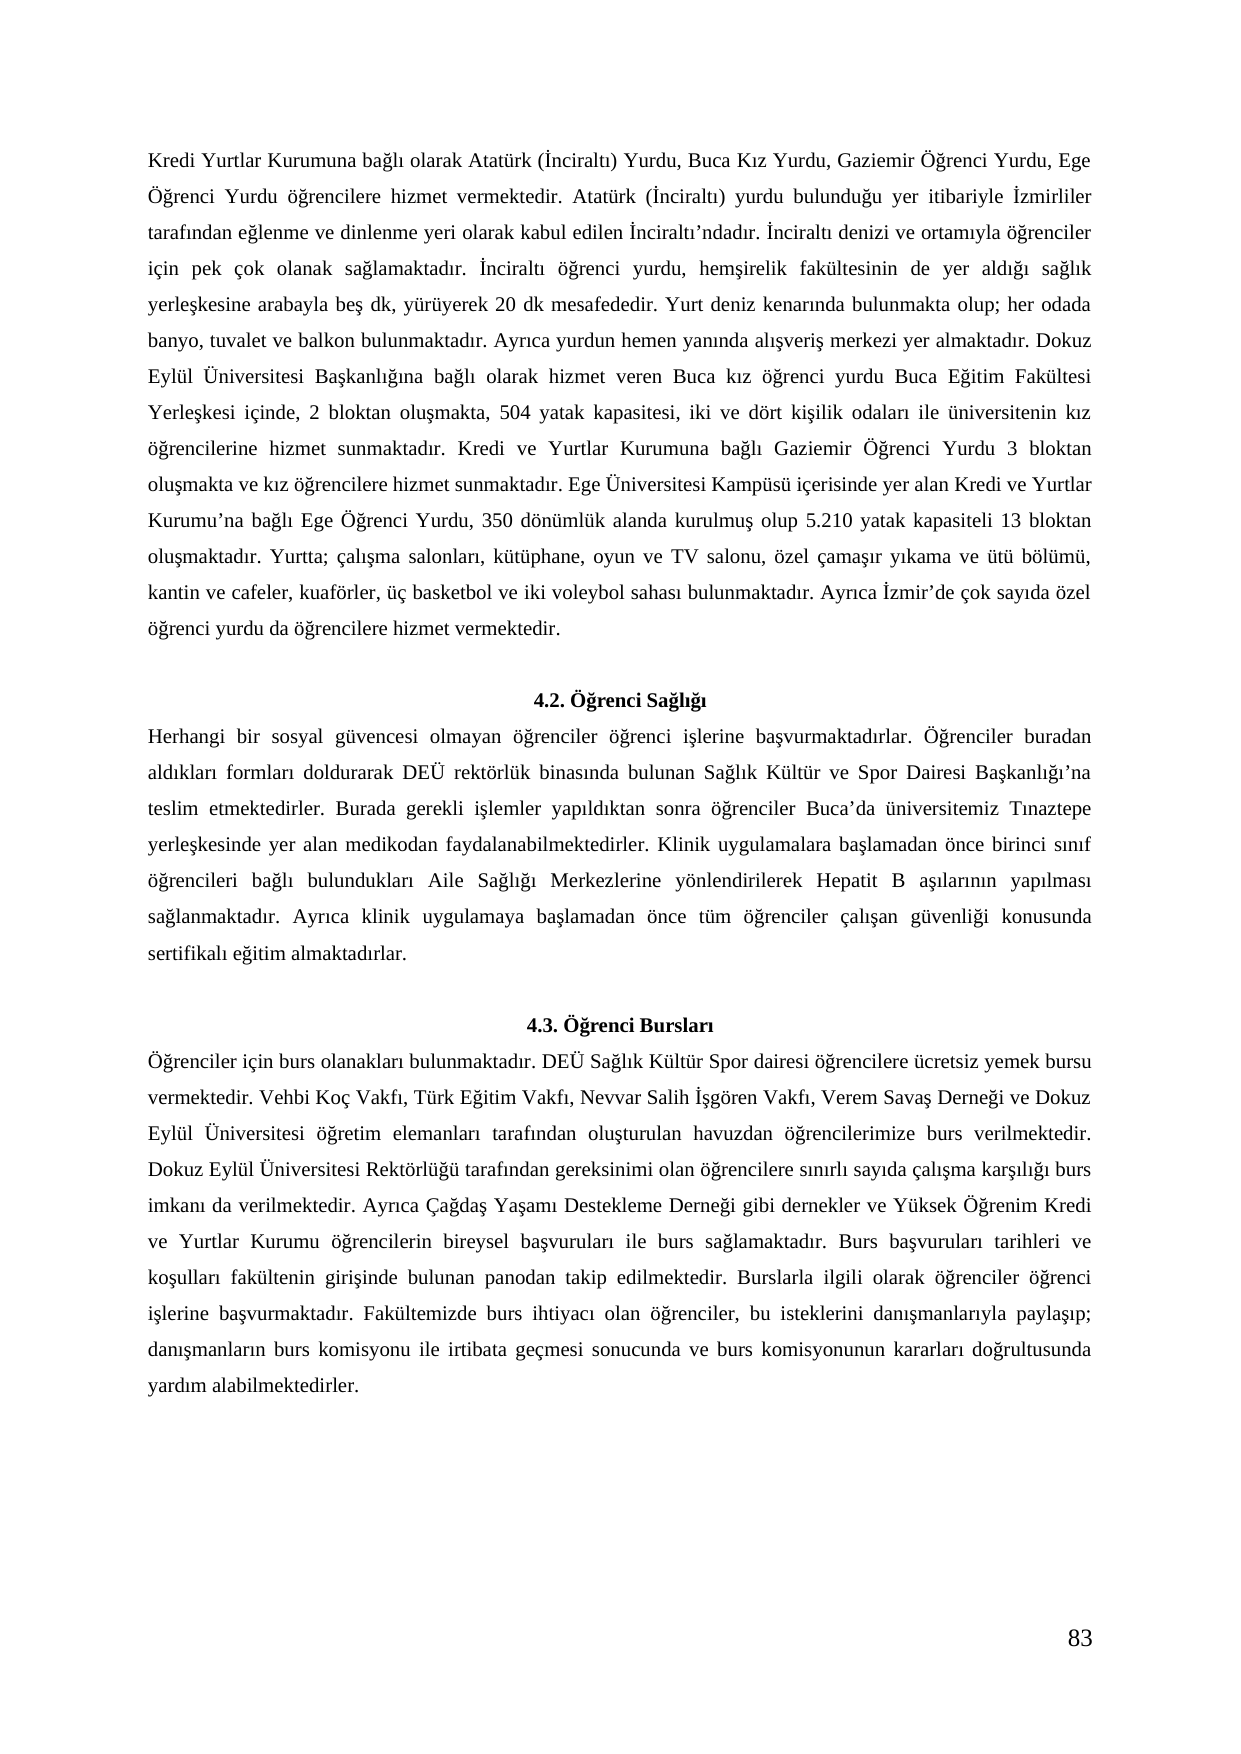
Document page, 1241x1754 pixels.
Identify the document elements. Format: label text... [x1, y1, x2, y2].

subtitle 4.3. Öğrenci Bursları [148, 1013, 1093, 1037]
text Herhangi bir sosyal güvencesi olmayan öğrenciler öğrenci işlerine başvurmaktadırlar. Öğrenciler buradan aldıkları formları doldurarak DEÜ rektörlük binasında bulunan Sağlık Kültür ve Spor Dairesi Başkanlığı’na teslim etmektedirler. Burada gerekli işlemler yapıldıktan sonra öğrenciler Buca’da üniversitemiz Tınaztepe yerleşkesinde yer alan medikodan faydalanabilmektedirler. Klinik uygulamalara başlamadan önce birinci sınıf öğrencileri bağlı bulundukları Aile Sağlığı Merkezlerine yönlendirilerek Hepatit B aşılarının yapılması sağlanmaktadır. Ayrıca klinik uygulamaya başlamadan önce tüm öğrenciler çalışan güvenliği konusunda sertifikalı eğitim almaktadırlar. [148, 724, 1093, 964]
text Öğrenciler için burs olanakları bulunmaktadır. DEÜ Sağlık Kültür Spor dairesi öğrencilere ücretsiz yemek bursu vermektedir. Vehbi Koç Vakfı, Türk Eğitim Vakfı, Nevvar Salih İşgören Vakfı, Verem Savaş Derneği ve Dokuz Eylül Üniversitesi öğretim elemanları tarafından oluşturulan havuzdan öğrencilerimize burs verilmektedir. Dokuz Eylül Üniversitesi Rektörlüğü tarafından gereksinimi olan öğrencilere sınırlı sayıda çalışma karşılığı burs imkanı da verilmektedir. Ayrıca Çağdaş Yaşamı Destekleme Derneği gibi dernekler ve Yüksek Öğrenim Kredi ve Yurtlar Kurumu öğrencilerin bireysel başvuruları ile burs sağlamaktadır. Burs başvuruları tarihleri ve koşulları fakültenin girişinde bulunan panodan takip edilmektedir. Burslarla ilgili olarak öğrenciler öğrenci işlerine başvurmaktadır. Fakültemizde burs ihtiyacı olan öğrenciler, bu isteklerini danışmanlarıyla paylaşıp; danışmanların burs komisyonu ile irtibata geçmesi sonucunda ve burs komisyonunun kararları doğrultusunda yardım alabilmektedirler. [148, 1049, 1093, 1397]
text Kredi Yurtlar Kurumuna bağlı olarak Atatürk (İnciraltı) Yurdu, Buca Kız Yurdu, Gaziemir Öğrenci Yurdu, Ege Öğrenci Yurdu öğrencilere hizmet vermektedir. Atatürk (İnciraltı) yurdu bulunduğu yer itibariyle İzmirliler tarafından eğlenme ve dinlenme yeri olarak kabul edilen İnciraltı’ndadır. İnciraltı denizi ve ortamıyla öğrenciler için pek çok olanak sağlamaktadır. İnciraltı öğrenci yurdu, hemşirelik fakültesinin de yer aldığı sağlık yerleşkesine arabayla beş dk, yürüyerek 20 dk mesafededir. Yurt deniz kenarında bulunmakta olup; her odada banyo, tuvalet ve balkon bulunmaktadır. Ayrıca yurdun hemen yanında alışveriş merkezi yer almaktadır. Dokuz Eylül Üniversitesi Başkanlığına bağlı olarak hizmet veren Buca kız öğrenci yurdu Buca Eğitim Fakültesi Yerleşkesi içinde, 2 bloktan oluşmakta, 504 yatak kapasitesi, iki ve dört kişilik odaları ile üniversitenin kız öğrencilerine hizmet sunmaktadır. Kredi ve Yurtlar Kurumuna bağlı Gaziemir Öğrenci Yurdu 3 bloktan oluşmakta ve kız öğrencilere hizmet sunmaktadır. Ege Üniversitesi Kampüsü içerisinde yer alan Kredi ve Yurtlar Kurumu’na bağlı Ege Öğrenci Yurdu, 350 dönümlük alanda kurulmuş olup 5.210 yatak kapasiteli 13 bloktan oluşmaktadır. Yurtta; çalışma salonları, kütüphane, oyun ve TV salonu, özel çamaşır yıkama ve ütü bölümü, kantin ve cafeler, kuaförler, üç basketbol ve iki voleybol sahası bulunmaktadır. Ayrıca İzmir’de çok sayıda özel öğrenci yurdu da öğrencilere hizmet vermektedir. [148, 148, 1093, 640]
subtitle 4.2. Öğrenci Sağlığı [148, 688, 1093, 712]
